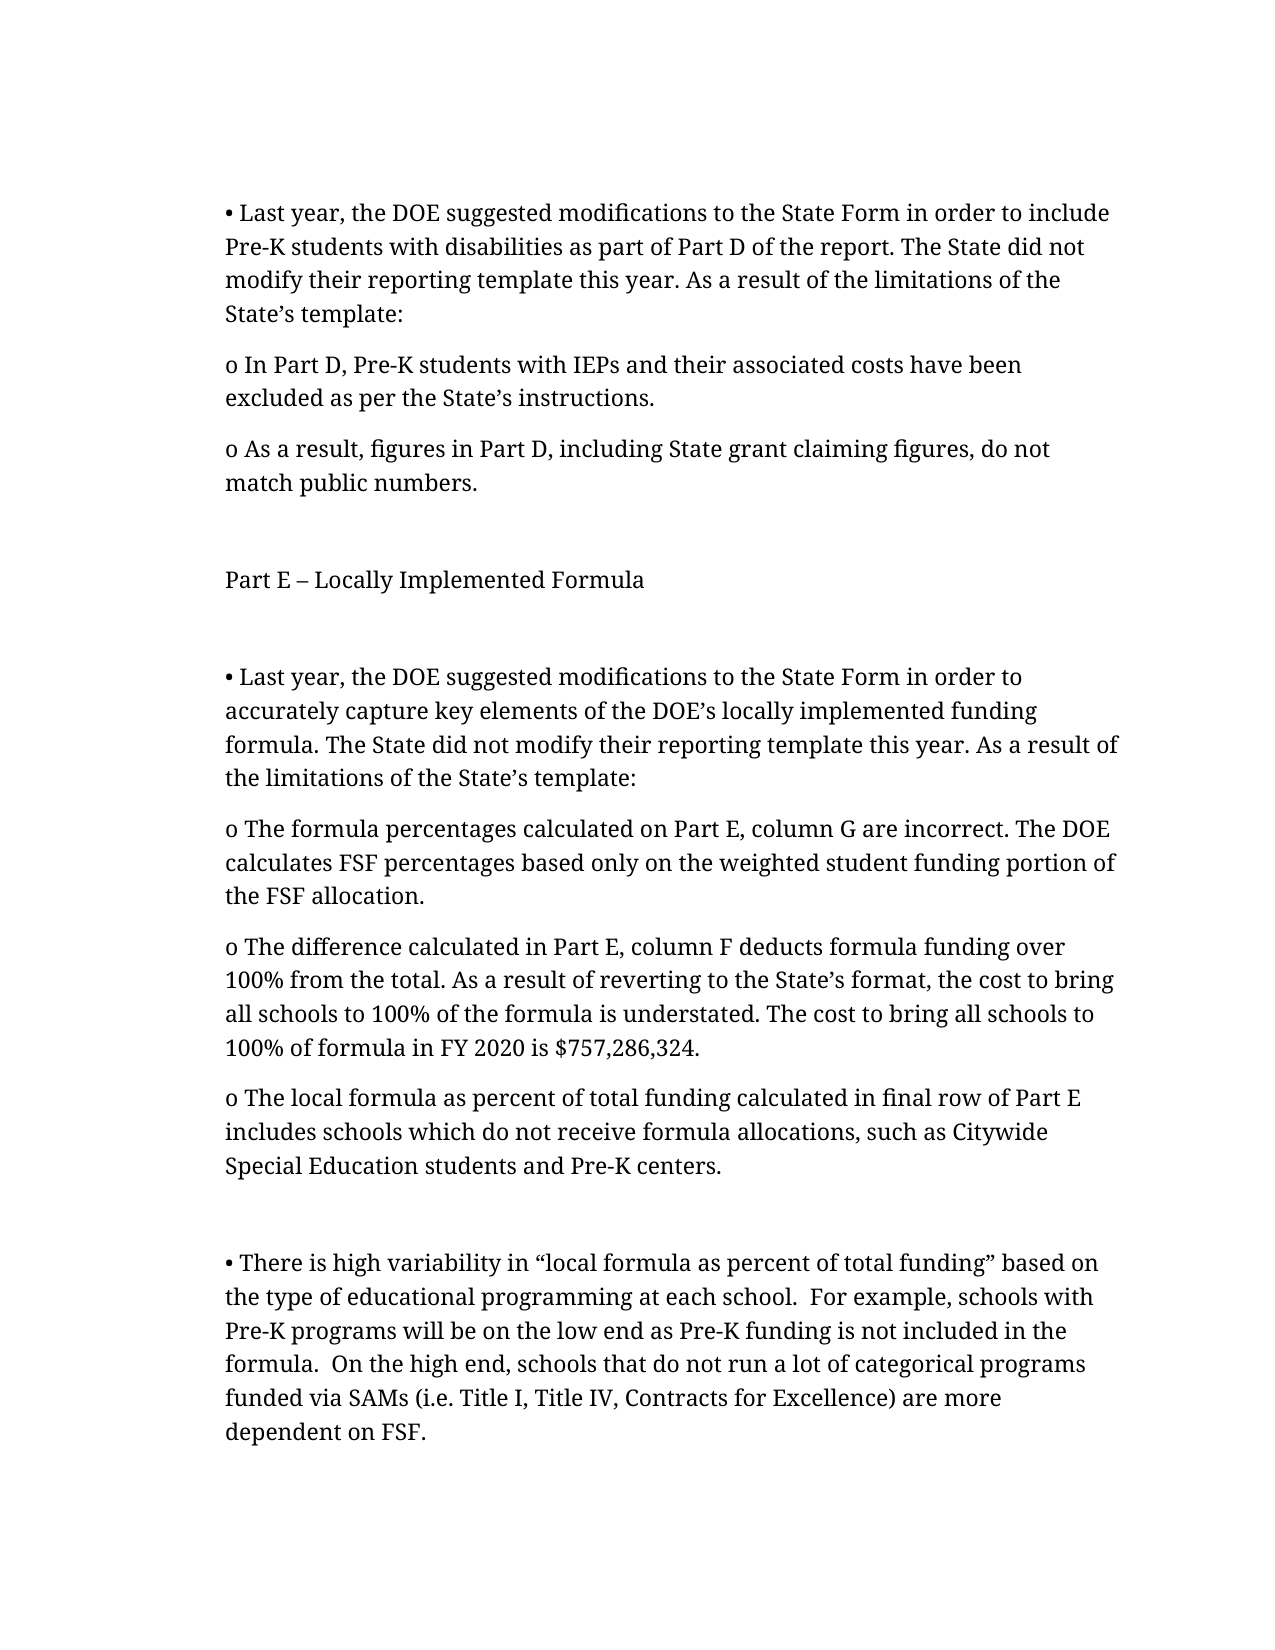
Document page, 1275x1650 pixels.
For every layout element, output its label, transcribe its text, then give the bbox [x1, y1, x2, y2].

text o The local formula as percent of total funding calculated in final row of Part E includes schools which do not receive formula allocations, such as Citywide Special Education students and Pre-K centers. [225, 1082, 1125, 1181]
text o In Part D, Pre-K students with IEPs and their associated costs have been excluded as per the State’s instructions. [225, 348, 1125, 413]
text o As a result, figures in Part D, including State grant claiming figures, do not match public numbers. [225, 433, 1125, 498]
text • There is high variability in “local formula as percent of total funding” based on the type of educational programming at each school. For example, schools with Pre-K programs will be on the low end as Pre-K funding is not included in the formula. On the high end, schools that do not run a lot of categorical programs funded via SAMs (i.e. Title I, Title IV, Contracts for Excellence) are more dependent on FSF. [225, 1247, 1125, 1447]
text o The formula percentages calculated on Part E, column G are incorrect. The DOE calculates FSF percentages based only on the weighted student funding portion of the FSF allocation. [225, 813, 1125, 911]
text • Last year, the DOE suggested modifications to the State Form in order to accurately capture key elements of the DOE’s locally implemented funding formula. The State did not modify their reporting template this year. As a result of the limitations of the State’s template: [225, 661, 1125, 793]
text • Last year, the DOE suggested modifications to the State Form in order to include Pre-K students with disabilities as part of Part D of the report. The State did not modify their reporting template this year. As a result of the limitations of the State’s template: [225, 197, 1125, 329]
text Part E – Locally Implemented Formula [225, 564, 1125, 595]
text o The difference calculated in Part E, column F deducts formula funding over 100% from the total. As a result of reverting to the State’s format, the cost to bring all schools to 100% of the formula is understated. The cost to bring all schools to 100% of formula in FY 2020 is $757,286,324. [225, 931, 1125, 1063]
